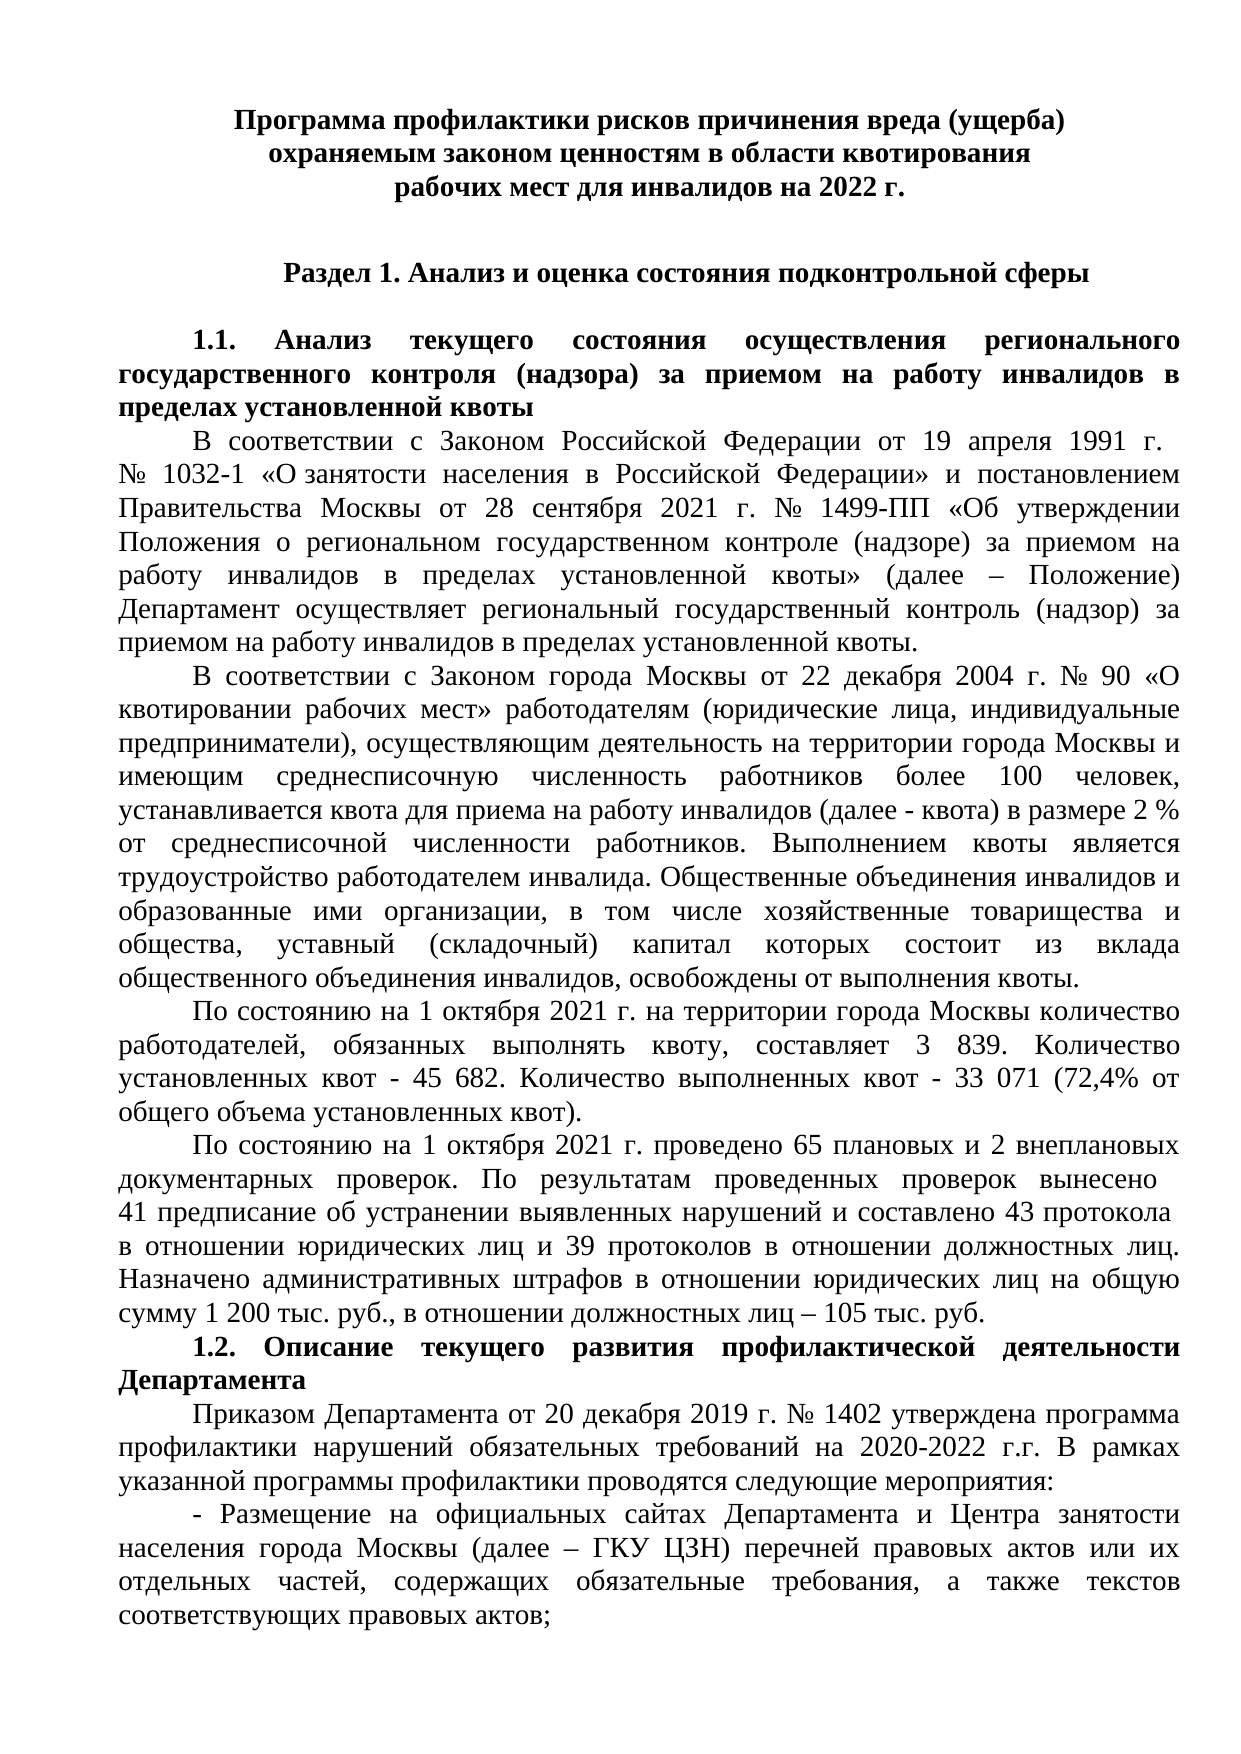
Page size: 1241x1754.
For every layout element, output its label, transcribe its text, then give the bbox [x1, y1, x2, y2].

text Программа профилактики рисков причинения вреда (ущерба) [118, 102, 1181, 135]
text По состоянию на 1 октября 2021 г. проведено 65 плановых и 2 внеплановых документарных проверок. По результатам проведенных проверок вынесено 41 предписание об устранении выявленных нарушений и составлено 43 протокола в отношении юридических лиц и 39 протоколов в отношении должностных лиц. Назначено административных штрафов в отношении юридических лиц на общую сумму 1 200 тыс. руб., в отношении должностных лиц – 105 тыс. руб. [118, 1127, 1181, 1329]
text рабочих мест для инвалидов на 2022 г. [118, 169, 1181, 202]
text 1.1. Анализ текущего состояния осуществления регионального государственного контроля (надзора) за приемом на работу инвалидов в пределах установленной квоты [118, 322, 1181, 423]
text По состоянию на 1 октября 2021 г. на территории города Москвы количество работодателей, обязанных выполнять квоту, составляет 3 839. Количество установленных квот - 45 682. Количество выполненных квот - 33 071 (72,4% от общего объема установленных квот). [118, 993, 1181, 1127]
text охраняемым законом ценностям в области квотирования [118, 135, 1181, 169]
text В соответствии с Законом города Москвы от 22 декабря 2004 г. № 90 «О квотировании рабочих мест» работодателям (юридические лица, индивидуальные предприниматели), осуществляющим деятельность на территории города Москвы и имеющим среднесписочную численность работников более 100 человек, устанавливается квота для приема на работу инвалидов (далее - квота) в размере 2 % от среднесписочной численности работников. Выполнением квоты является трудоустройство работодателем инвалида. Общественные объединения инвалидов и образованные ими организации, в том числе хозяйственные товарищества и общества, уставный (складочный) капитал которых состоит из вклада общественного объединения инвалидов, освобождены от выполнения квоты. [118, 658, 1181, 993]
text Раздел 1. Анализ и оценка состояния подконтрольной сферы [118, 255, 1181, 289]
text В соответствии с Законом Российской Федерации от 19 апреля 1991 г. № 1032-1 «О занятости населения в Российской Федерации» и постановлением Правительства Москвы от 28 сентября 2021 г. № 1499-ПП «Об утверждении Положения о региональном государственном контроле (надзоре) за приемом на работу инвалидов в пределах установленной квоты» (далее – Положение) Департамент осуществляет региональный государственный контроль (надзор) за приемом на работу инвалидов в пределах установленной квоты. [118, 423, 1181, 658]
text - Размещение на официальных сайтах Департамента и Центра занятости населения города Москвы (далее – ГКУ ЦЗН) перечней правовых актов или их отдельных частей, содержащих обязательные требования, а также текстов соответствующих правовых актов; [118, 1496, 1181, 1631]
text 1.2. Описание текущего развития профилактической деятельности Департамента [118, 1329, 1181, 1396]
text Приказом Департамента от 20 декабря 2019 г. № 1402 утверждена программа профилактики нарушений обязательных требований на 2020-2022 г.г. В рамках указанной программы профилактики проводятся следующие мероприятия: [118, 1396, 1181, 1496]
